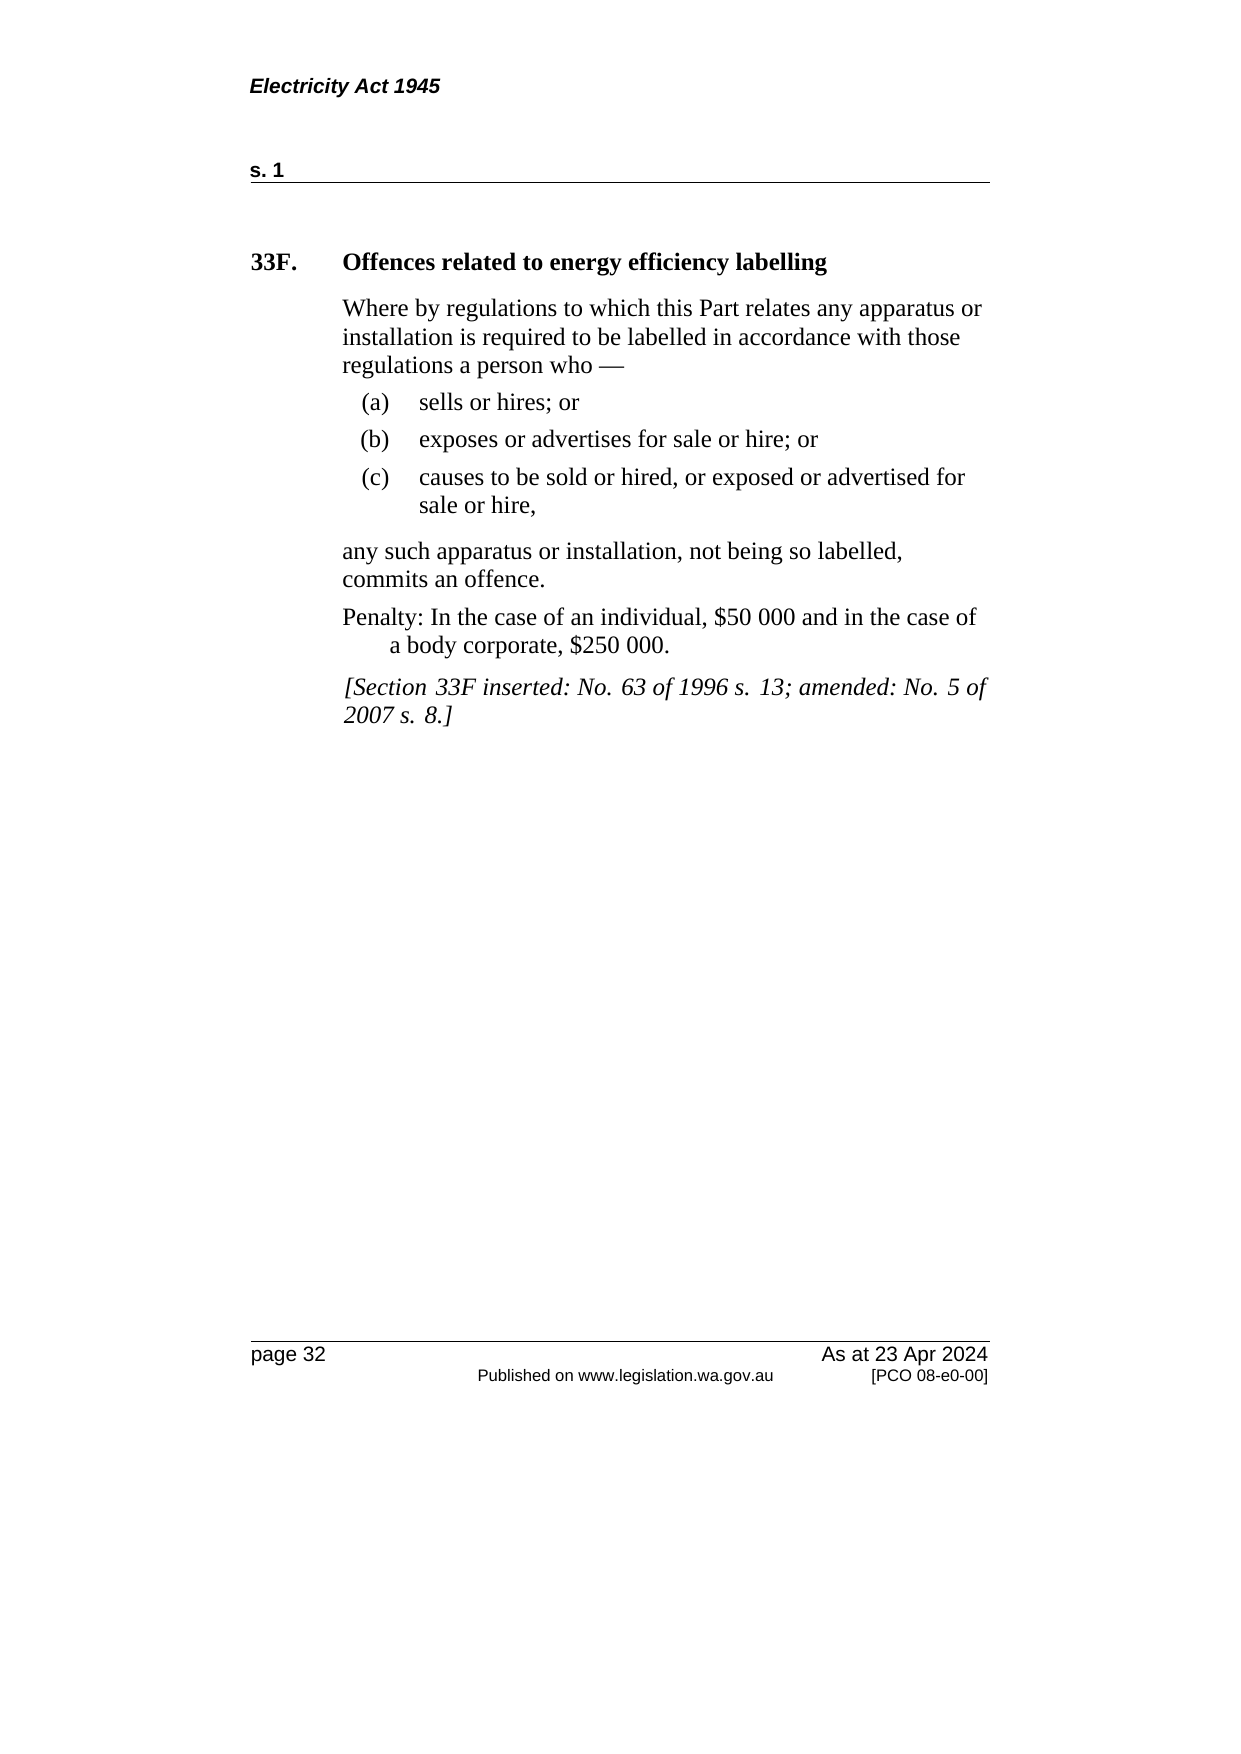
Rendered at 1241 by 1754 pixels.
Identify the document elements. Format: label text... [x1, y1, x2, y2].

text (b) exposes or advertises for sale or hire; or [251, 424, 990, 453]
text any such apparatus or installation, not being so labelled, commits an offence. [251, 536, 990, 593]
text Where by regulations to which this Part relates any apparatus or installation is required to be labelled in accordance with those regulations a person who — [251, 293, 990, 379]
text Penalty: In the case of an individual, $50 000 and in the case of a body corporate, $250 000. [251, 602, 990, 659]
text [Section 33F inserted: No. 63 of 1996 s. 13; amended: No. 5 of 2007 s. 8.] [251, 672, 990, 729]
text (a) sells or hires; or [251, 387, 990, 416]
text (c) causes to be sold or hired, or exposed or advertised for sale or hire, [251, 462, 990, 519]
subtitle 33F. Offences related to energy efficiency labelling [251, 247, 990, 276]
